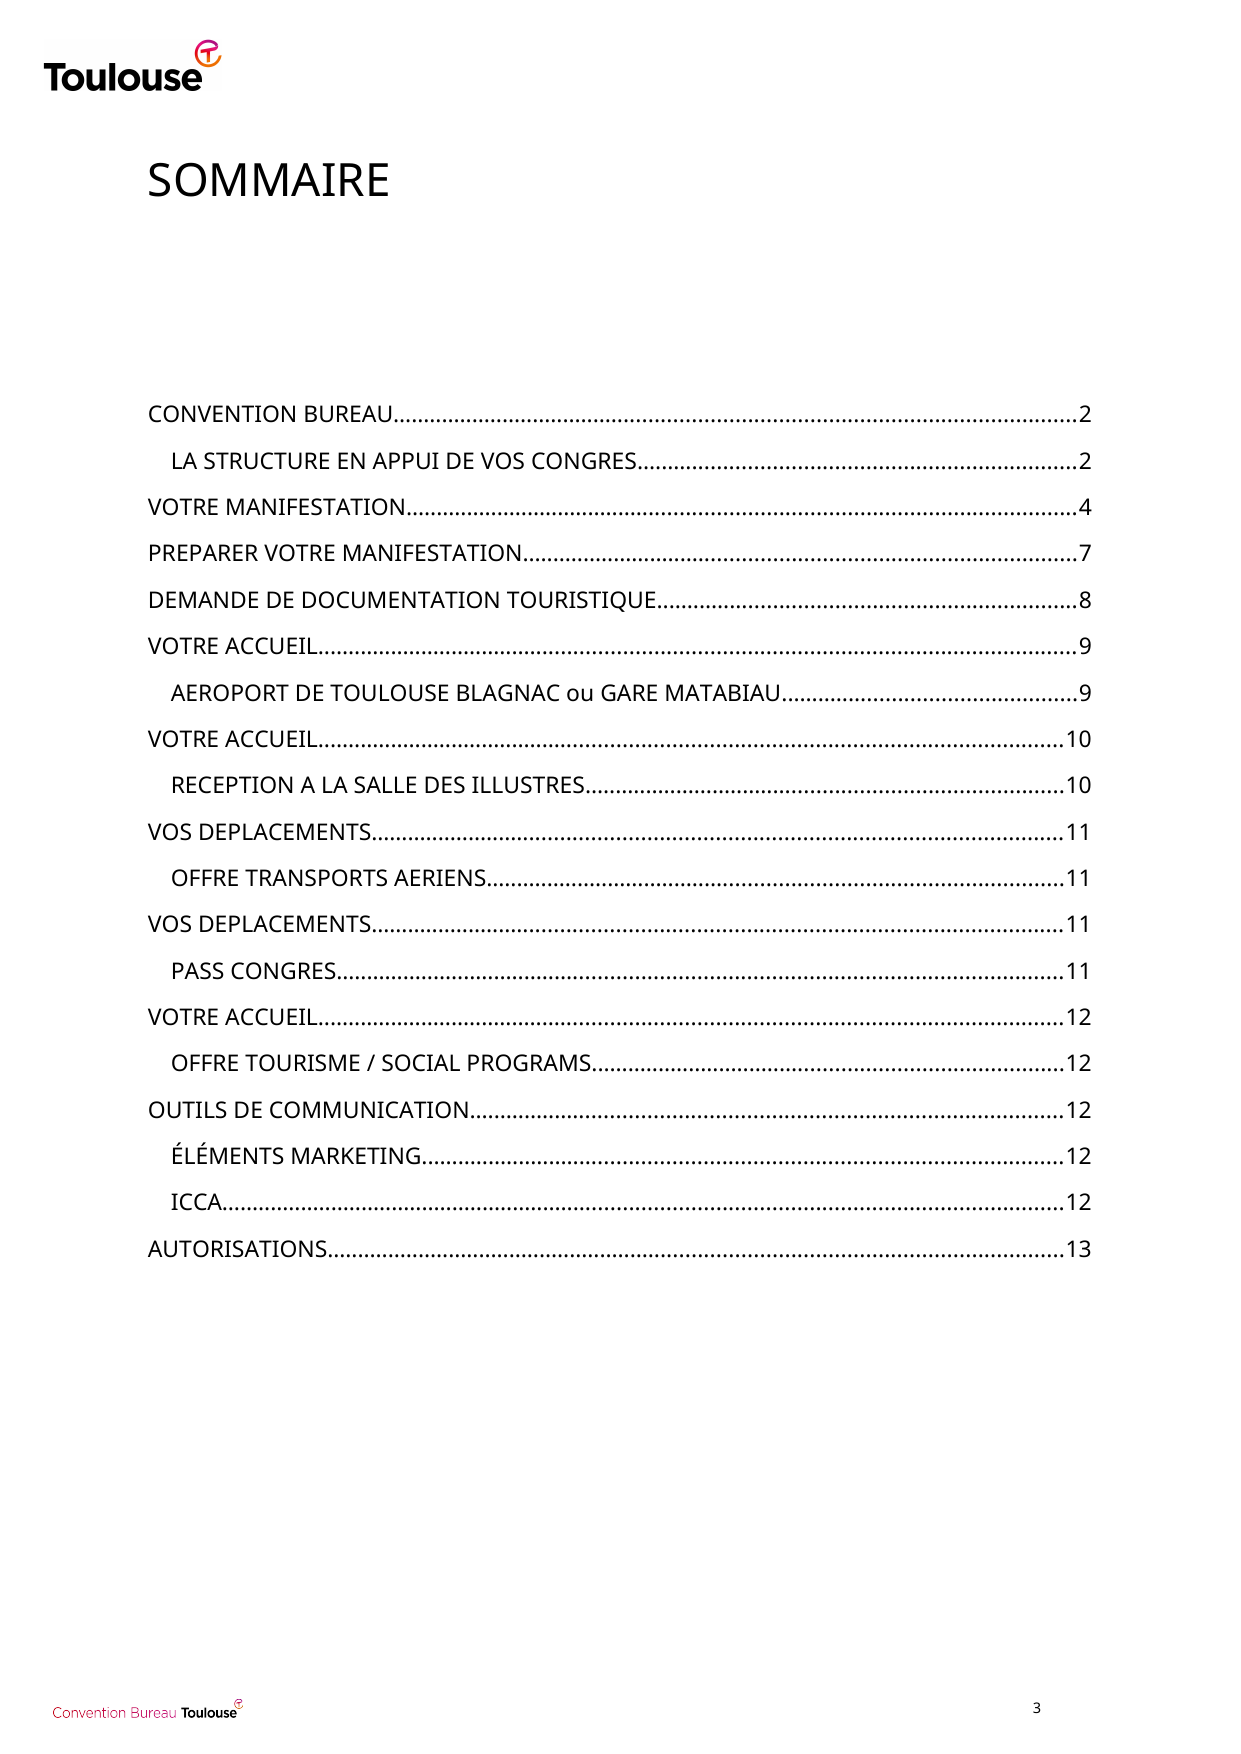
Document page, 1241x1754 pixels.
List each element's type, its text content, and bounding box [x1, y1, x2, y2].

picture [53, 1699, 243, 1718]
subtitle SOMMAIRE [148, 148, 1093, 210]
picture [43, 39, 223, 91]
